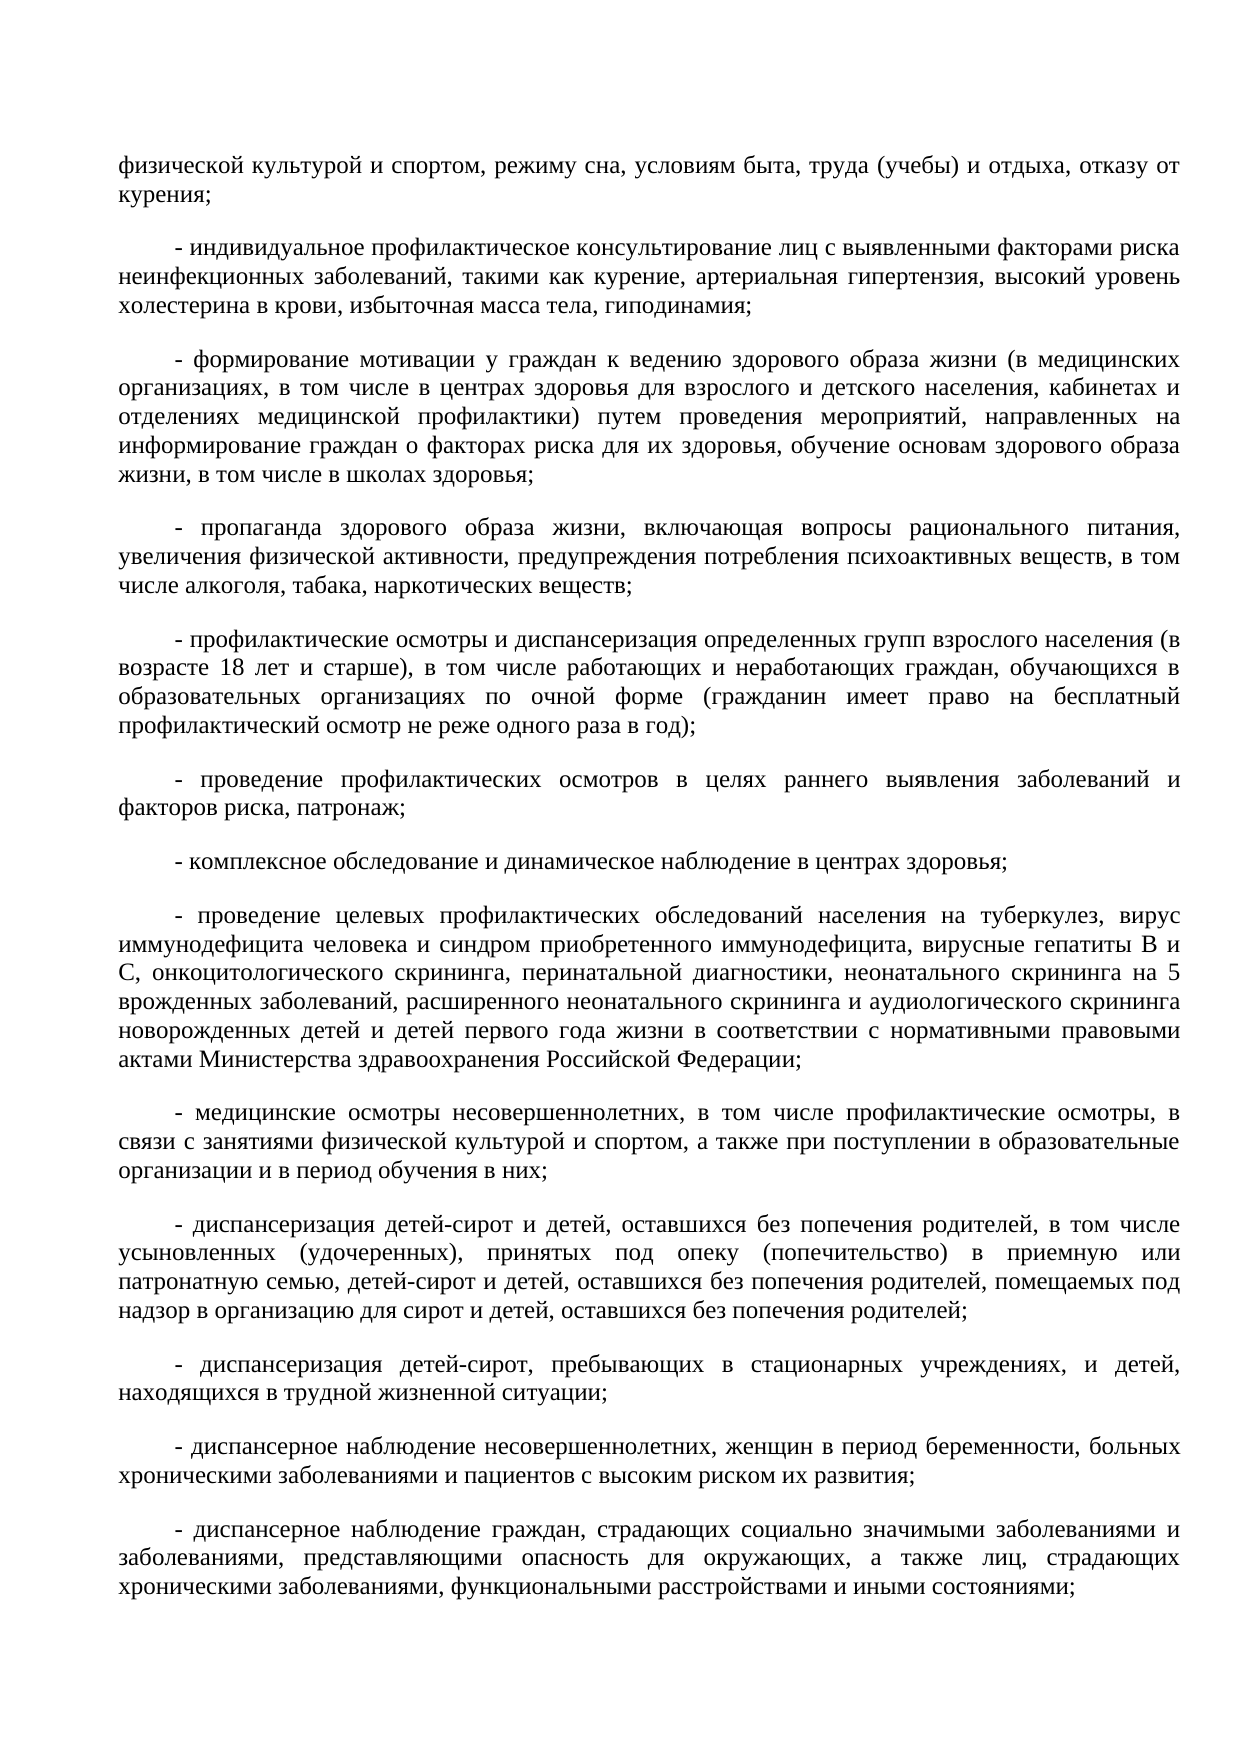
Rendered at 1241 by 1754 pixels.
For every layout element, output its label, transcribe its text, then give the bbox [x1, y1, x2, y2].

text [118, 150, 1181, 207]
text - профилактические осмотры и диспансеризация определенных групп взрослого населения (в возрасте 18 лет и старше), в том числе работающих и неработающих граждан, обучающихся в образовательных организациях по очной форме (гражданин имеет право на бесплатный профилактический осмотр не реже одного раза в год); [118, 624, 1181, 739]
text - формирование мотивации у граждан к ведению здорового образа жизни (в медицинских организациях, в том числе в центрах здоровья для взрослого и детского населения, кабинетах и отделениях медицинской профилактики) путем проведения мероприятий, направленных на информирование граждан о факторах риска для их здоровья, обучение основам здорового образа жизни, в том числе в школах здоровья; [118, 344, 1181, 487]
text - диспансеризация детей-сирот, пребывающих в стационарных учреждениях, и детей, находящихся в трудной жизненной ситуации; [118, 1349, 1181, 1406]
text - пропаганда здорового образа жизни, включающая вопросы рационального питания, увеличения физической активности, предупреждения потребления психоактивных веществ, в том числе алкоголя, табака, наркотических веществ; [118, 512, 1181, 599]
text - проведение профилактических осмотров в целях раннего выявления заболеваний и факторов риска, патронаж; [118, 764, 1181, 821]
text - индивидуальное профилактическое консультирование лиц с выявленными факторами риска неинфекционных заболеваний, такими как курение, артериальная гипертензия, высокий уровень холестерина в крови, избыточная масса тела, гиподинамия; [118, 232, 1181, 319]
text - медицинские осмотры несовершеннолетних, в том числе профилактические осмотры, в связи с занятиями физической культурой и спортом, а также при поступлении в образовательные организации и в период обучения в них; [118, 1097, 1181, 1184]
text - диспансерное наблюдение граждан, страдающих социально значимыми заболеваниями и заболеваниями, представляющими опасность для окружающих, а также лиц, страдающих хроническими заболеваниями, функциональными расстройствами и иными состояниями; [118, 1514, 1181, 1600]
text - диспансерное наблюдение несовершеннолетних, женщин в период беременности, больных хроническими заболеваниями и пациентов с высоким риском их развития; [118, 1431, 1181, 1489]
text - комплексное обследование и динамическое наблюдение в центрах здоровья; [118, 846, 1181, 875]
text - проведение целевых профилактических обследований населения на туберкулез, вирус иммунодефицита человека и синдром приобретенного иммунодефицита, вирусные гепатиты B и C, онкоцитологического скрининга, перинатальной диагностики, неонатального скрининга на 5 врожденных заболеваний, расширенного неонатального скрининга и аудиологического скрининга новорожденных детей и детей первого года жизни в соответствии с нормативными правовыми актами Министерства здравоохранения Российской Федерации; [118, 900, 1181, 1072]
text - диспансеризация детей-сирот и детей, оставшихся без попечения родителей, в том числе усыновленных (удочеренных), принятых под опеку (попечительство) в приемную или патронатную семью, детей-сирот и детей, оставшихся без попечения родителей, помещаемых под надзор в организацию для сирот и детей, оставшихся без попечения родителей; [118, 1209, 1181, 1324]
